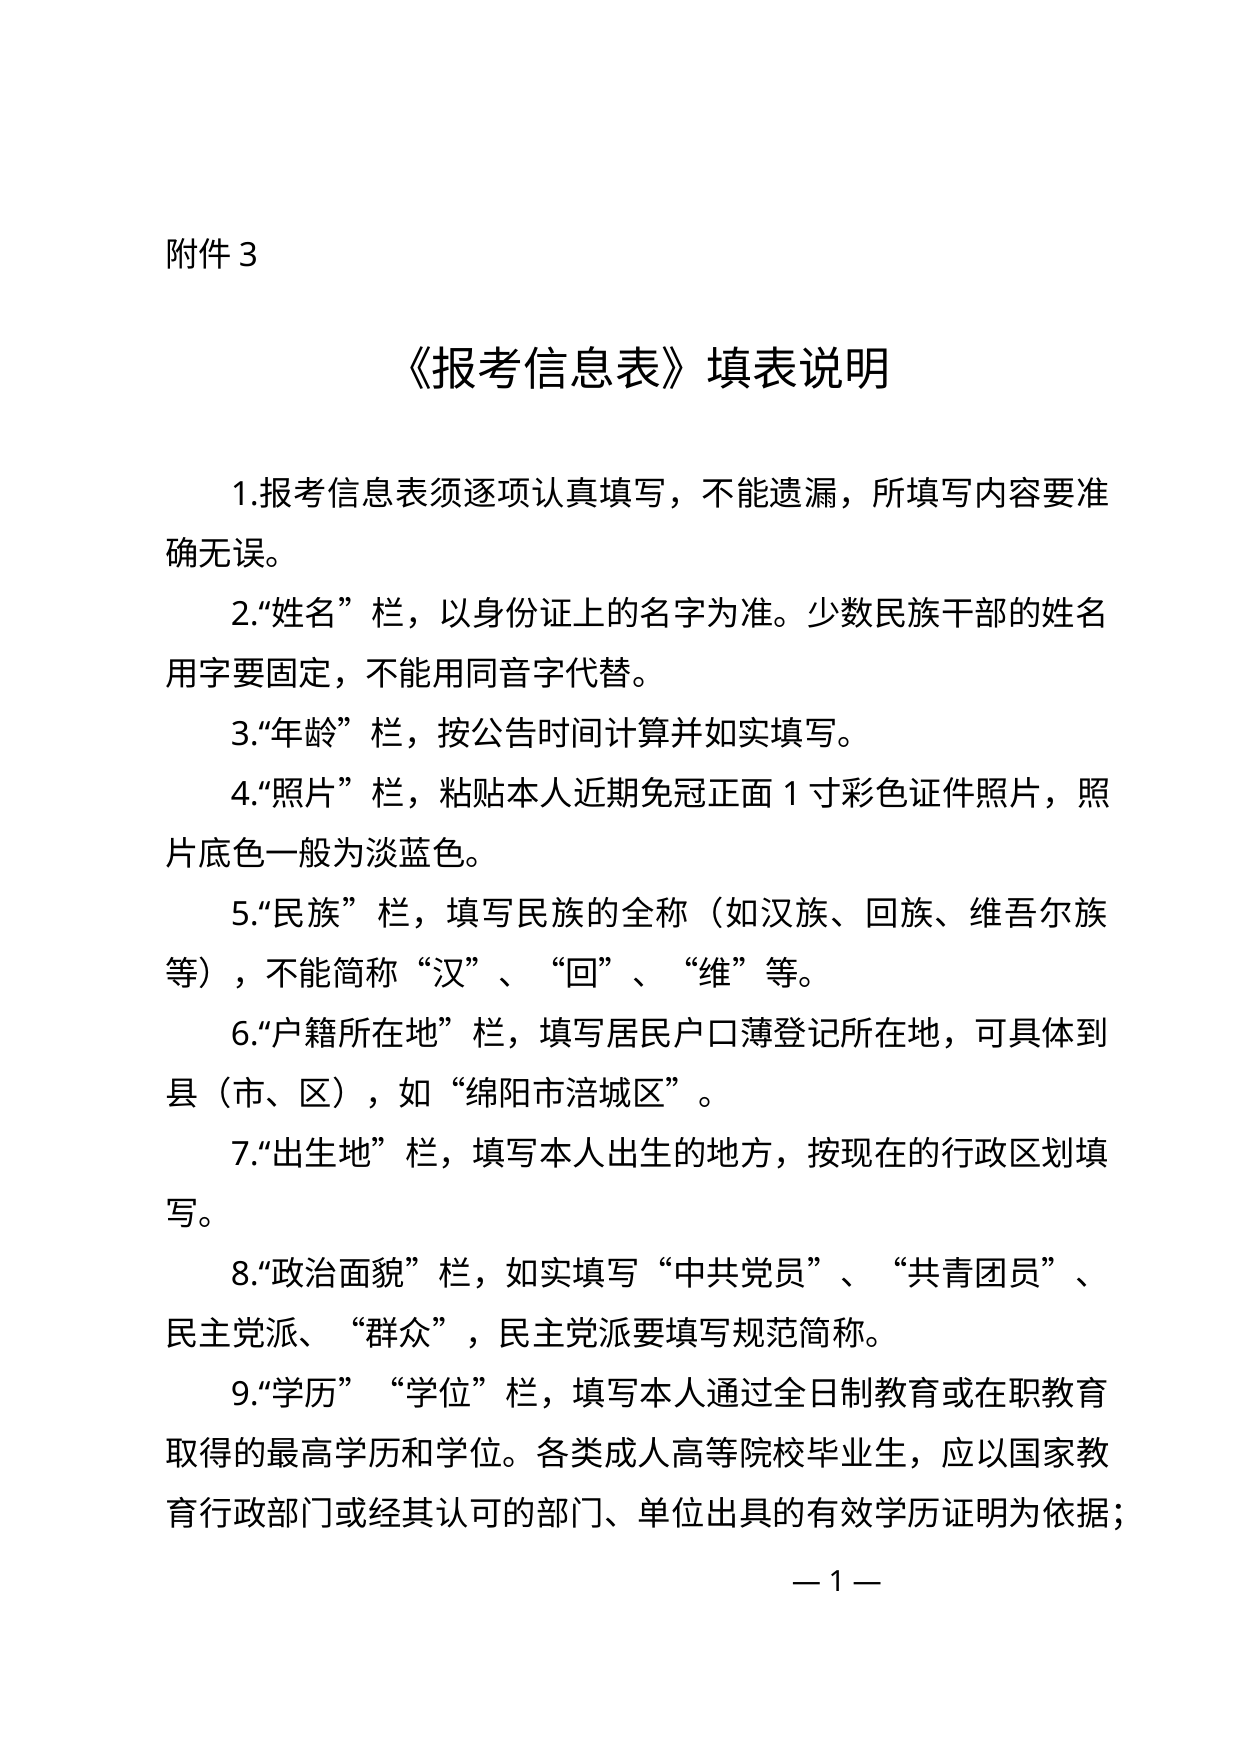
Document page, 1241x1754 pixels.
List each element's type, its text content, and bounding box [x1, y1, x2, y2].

text 3.“年龄”栏，按公告时间计算并如实填写。 [165, 697, 1110, 757]
text 5.“民族”栏，填写民族的全称（如汉族、回族、维吾尔族等），不能简称“汉”、“回”、“维”等。 [165, 877, 1110, 997]
text 7.“出生地”栏，填写本人出生的地方，按现在的行政区划填写。 [165, 1117, 1110, 1237]
text 4.“照片”栏，粘贴本人近期免冠正面1寸彩色证件照片，照片底色一般为淡蓝色。 [165, 757, 1110, 877]
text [165, 1357, 1110, 1537]
text 2.“姓名”栏，以身份证上的名字为准。少数民族干部的姓名用字要固定，不能用同音字代替。 [165, 577, 1110, 697]
text 附件3 [165, 218, 1110, 279]
text 8.“政治面貌”栏，如实填写“中共党员”、“共青团员”、民主党派、“群众”，民主党派要填写规范简称。 [165, 1237, 1110, 1357]
text 6.“户籍所在地”栏，填写居民户口薄登记所在地，可具体到县（市、区），如“绵阳市涪城区”。 [165, 997, 1110, 1117]
text 《报考信息表》填表说明 [165, 337, 1110, 397]
text 1.报考信息表须逐项认真填写，不能遗漏，所填写内容要准确无误。 [165, 457, 1110, 577]
